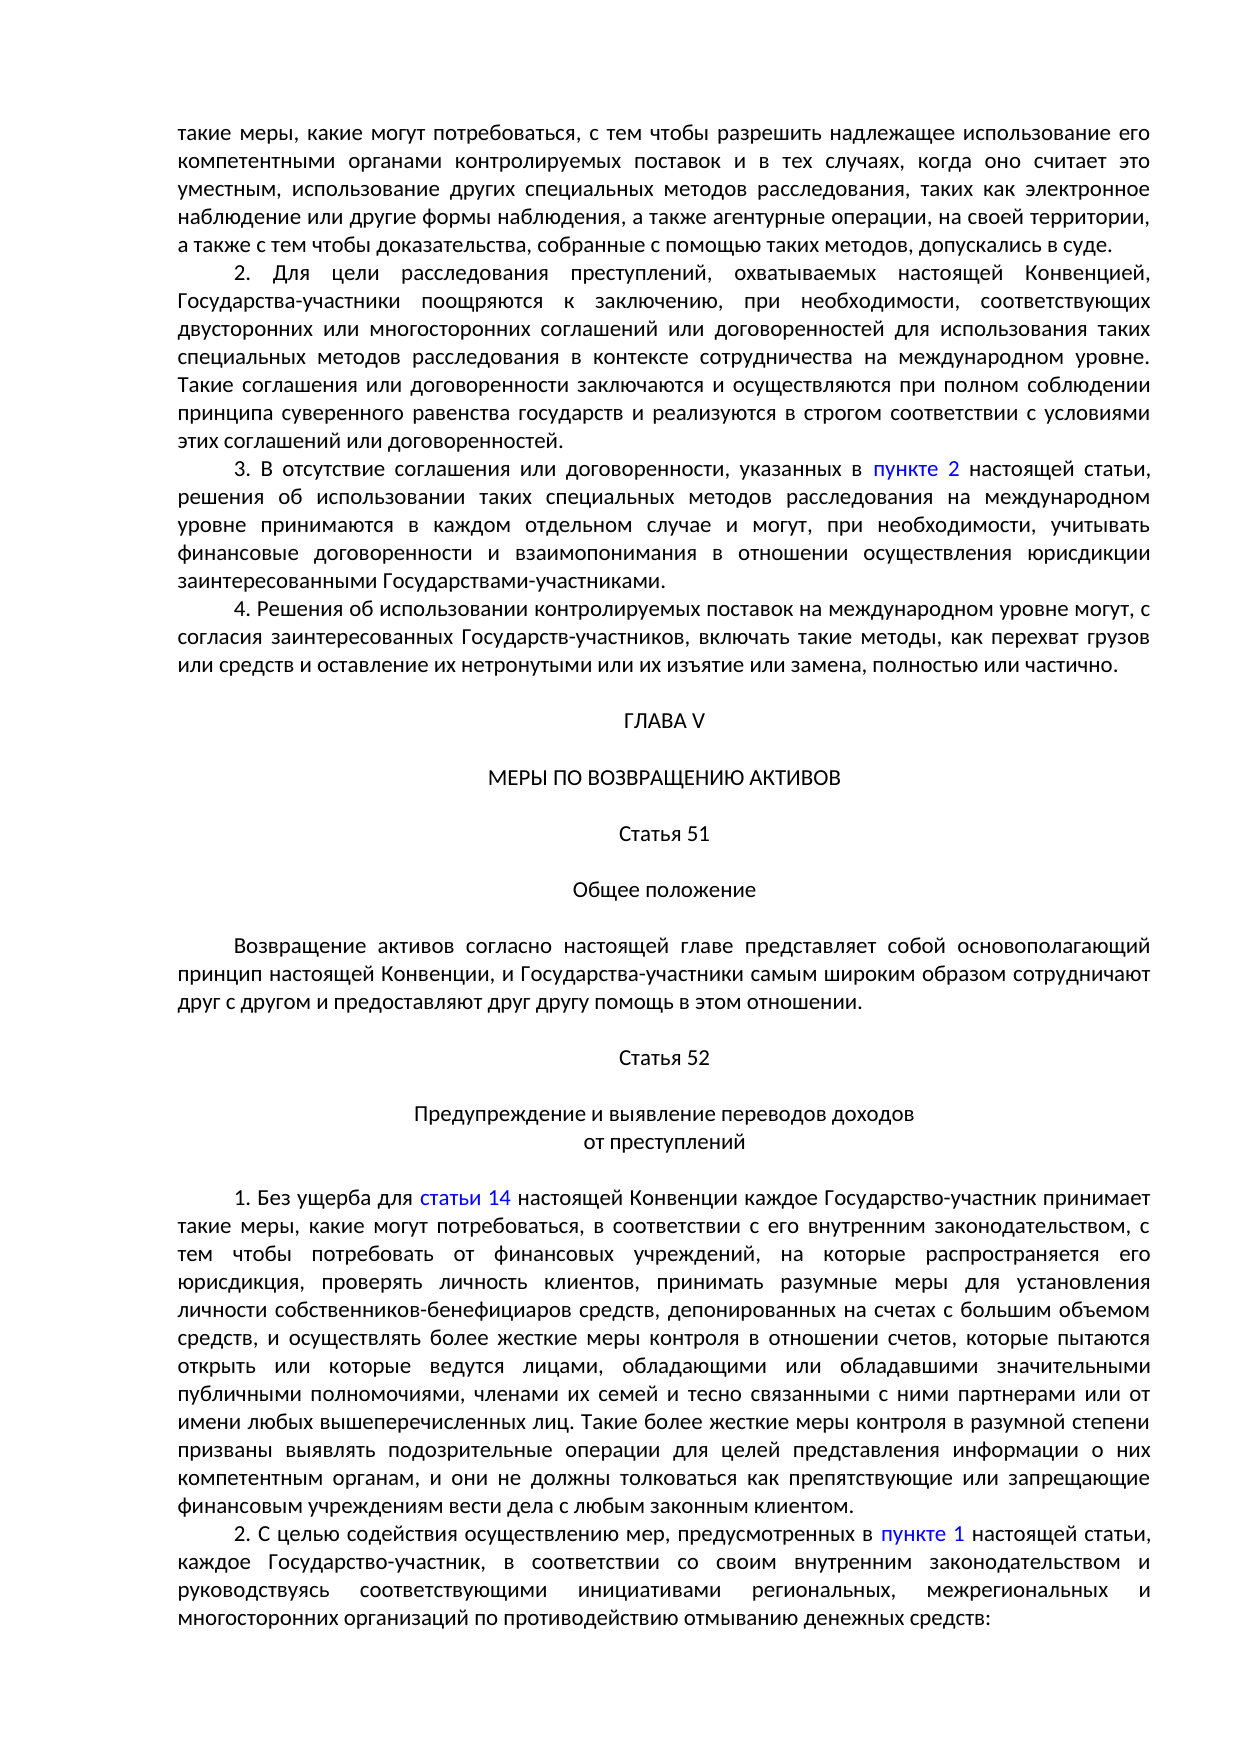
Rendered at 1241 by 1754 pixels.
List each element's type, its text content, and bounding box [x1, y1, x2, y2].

text Общее положение [177, 875, 1152, 903]
text Предупреждение и выявление переводов доходов [177, 1099, 1152, 1127]
text Возвращение активов согласно настоящей главе представляет собой основополагающий принцип настоящей Конвенции, и Государства-участники самым широким образом сотрудничают друг с другом и предоставляют друг другу помощь в этом отношении. [177, 931, 1152, 1015]
text 4. Решения об использовании контролируемых поставок на международном уровне могут, с согласия заинтересованных Государств-участников, включать такие методы, как перехват грузов или средств и оставление их нетронутыми или их изъятие или замена, полностью или частично. [177, 594, 1152, 678]
text Статья 52 [177, 1043, 1152, 1071]
text МЕРЫ ПО ВОЗВРАЩЕНИЮ АКТИВОВ [177, 763, 1152, 791]
text Статья 51 [177, 819, 1152, 847]
text 1. Без ущерба для статьи 14 настоящей Конвенции каждое Государство-участник принимает такие меры, какие могут потребоваться, в соответствии с его внутренним законодательством, с тем чтобы потребовать от финансовых учреждений, на которые распространяется его юрисдикция, проверять личность клиентов, принимать разумные меры для установления личности собственников-бенефициаров средств, депонированных на счетах с большим объемом средств, и осуществлять более жесткие меры контроля в отношении счетов, которые пытаются открыть или которые ведутся лицами, обладающими или обладавшими значительными публичными полномочиями, членами их семей и тесно связанными с ними партнерами или от имени любых вышеперечисленных лиц. Такие более жесткие меры контроля в разумной степени призваны выявлять подозрительные операции для целей представления информации о них компетентным органам, и они не должны толковаться как препятствующие или запрещающие финансовым учреждениям вести дела с любым законным клиентом. [177, 1183, 1152, 1519]
text ГЛАВА V [177, 707, 1152, 734]
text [177, 118, 1152, 258]
text 2. С целью содействия осуществлению мер, предусмотренных в пункте 1 настоящей статьи, каждое Государство-участник, в соответствии со своим внутренним законодательством и руководствуясь соответствующими инициативами региональных, межрегиональных и многосторонних организаций по противодействию отмыванию денежных средств: [177, 1519, 1152, 1631]
text 2. Для цели расследования преступлений, охватываемых настоящей Конвенцией, Государства-участники поощряются к заключению, при необходимости, соответствующих двусторонних или многосторонних соглашений или договоренностей для использования таких специальных методов расследования в контексте сотрудничества на международном уровне. Такие соглашения или договоренности заключаются и осуществляются при полном соблюдении принципа суверенного равенства государств и реализуются в строгом соответствии с условиями этих соглашений или договоренностей. [177, 258, 1152, 454]
text от преступлений [177, 1127, 1152, 1155]
text 3. В отсутствие соглашения или договоренности, указанных в пункте 2 настоящей статьи, решения об использовании таких специальных методов расследования на международном уровне принимаются в каждом отдельном случае и могут, при необходимости, учитывать финансовые договоренности и взаимопонимания в отношении осуществления юрисдикции заинтересованными Государствами-участниками. [177, 454, 1152, 594]
